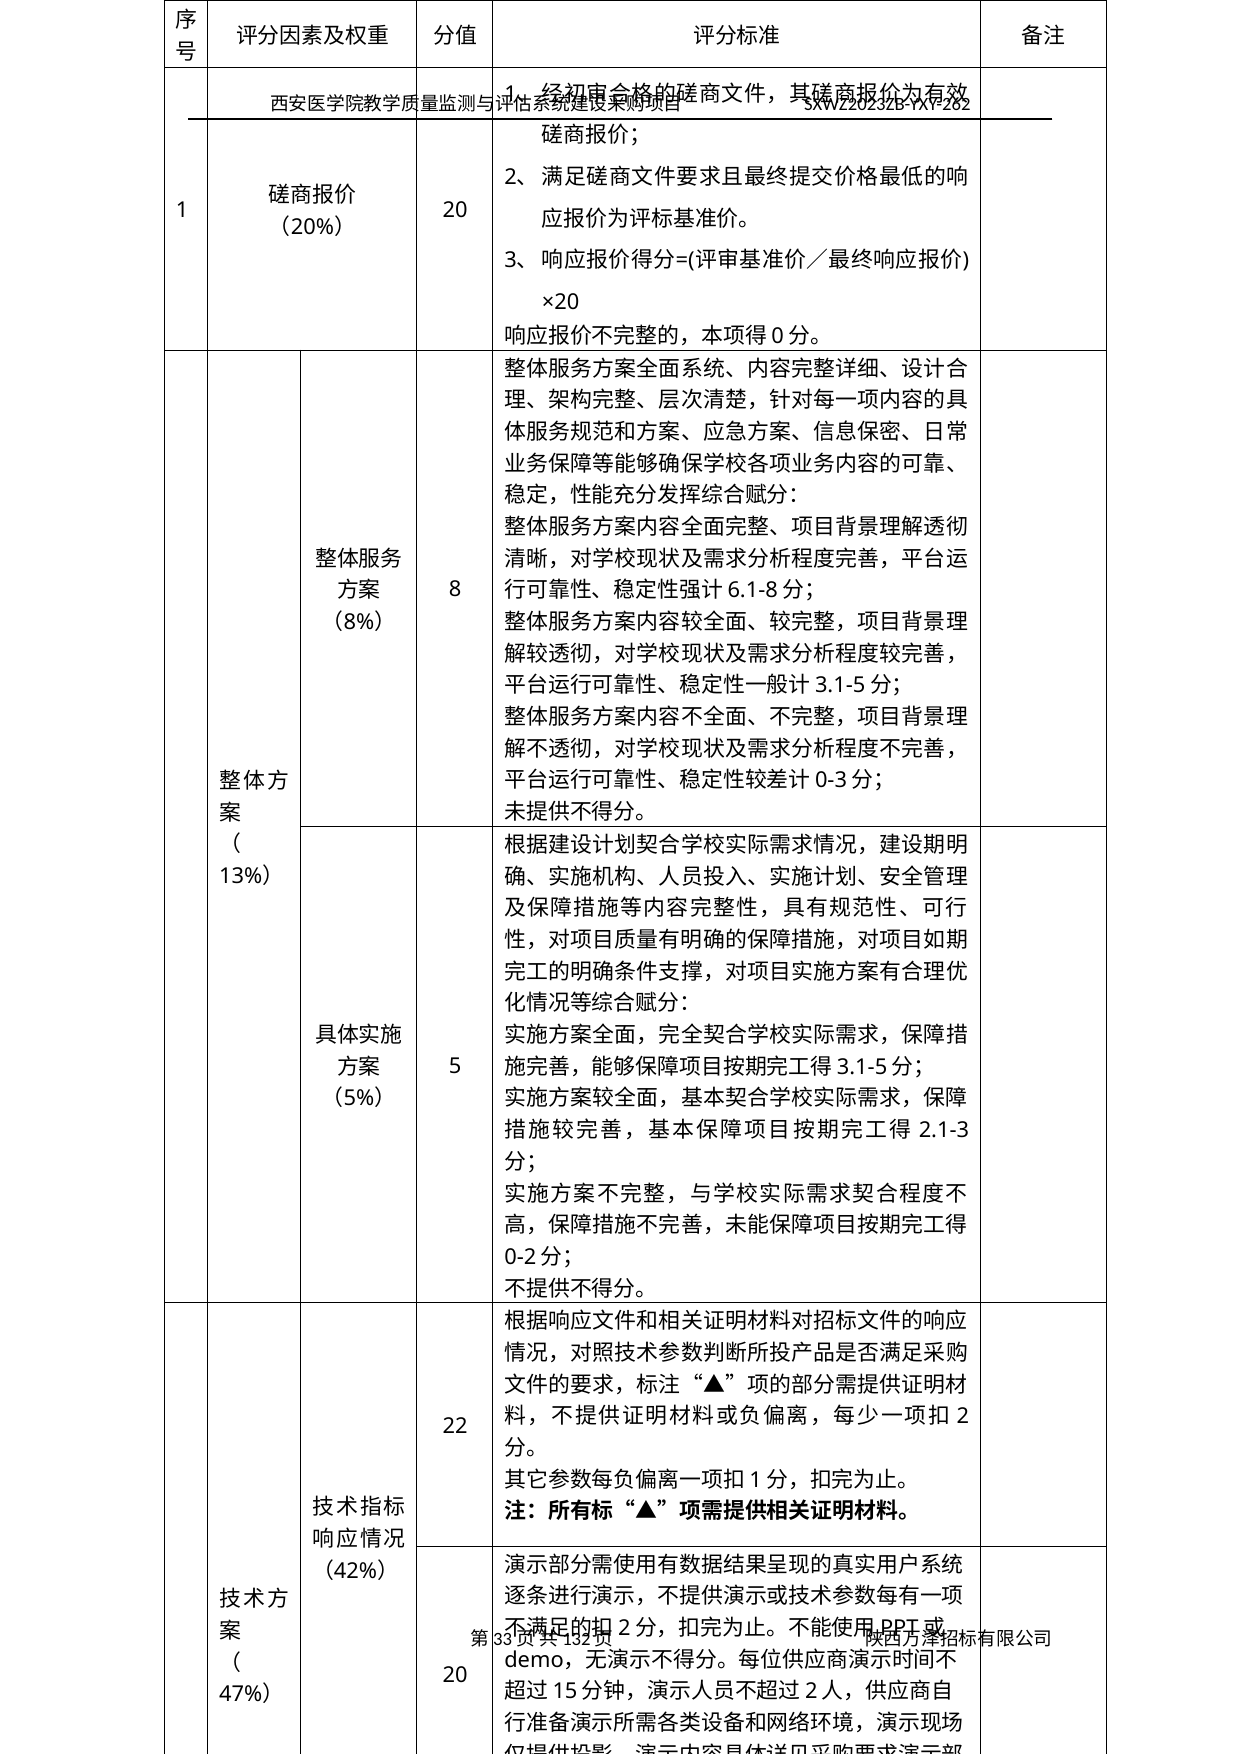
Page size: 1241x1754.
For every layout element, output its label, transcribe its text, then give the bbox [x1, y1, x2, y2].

table_cell 根据建设计划契合学校实际需求情况，建设期明确、实施机构、人员投入、实施计划、安全管理及保障措施等内容完整性，具有规范性、可行性，对项目质量有明确的保障措施，对项目如期完工的明确条件支撑，对项目实施方案有合理优化情况等综合赋分： 实施方案全面，完全契合学校实际需求，保障措施完善，能够保障项目按期完工得3.1-5分； 实施方案较全面，基本契合学校实际需求，保障措施较完善，基本保障项目按期完工得2.1-3分； 实施方案不完整，与学校实际需求契合程度不高，保障措施不完善，未能保障项目按期完工得0-2分； 不提供不得分。 [493, 827, 980, 1302]
table_header 评分因素及权重 [208, 1, 416, 67]
table_cell 演示部分需使用有数据结果呈现的真实用户系统逐条进行演示，不提供演示或技术参数每有一项不满足的扣2分，扣完为止。不能使用PPT或demo，无演示不得分。每位供应商演示时间不超过15分钟，演示人员不超过2人，供应商自行准备演示所需各类设备和网络环境，演示现场仅提供投影。演示内容具体详见采购要求演示部分具体内容。 [493, 1547, 980, 1754]
table_cell 整体服务方案（8%） [301, 351, 416, 826]
table_cell 技术方案（47%） [208, 1303, 300, 1754]
table_cell [981, 827, 1106, 1302]
table_cell [981, 1303, 1106, 1546]
table_cell 22 [417, 1303, 492, 1546]
table_cell 整体方案（13%） [208, 351, 300, 1302]
table_cell 1 [165, 68, 207, 349]
table_cell [981, 68, 1106, 349]
table_header 备注 [981, 1, 1106, 67]
table_cell 根据响应文件和相关证明材料对招标文件的响应情况，对照技术参数判断所投产品是否满足采购文件的要求，标注“▲”项的部分需提供证明材料，不提供证明材料或负偏离，每少一项扣2分。 其它参数每负偏离一项扣1分，扣完为止。 注：所有标“▲”项需提供相关证明材料。 [493, 1303, 980, 1546]
table_cell 磋商报价 （20%） [208, 68, 416, 349]
table_cell 技术指标响应情况（42%） [301, 1303, 416, 1754]
table_cell 20 [417, 1547, 492, 1754]
table_header 序号 [165, 1, 207, 67]
table_cell [981, 1547, 1106, 1754]
table_cell 8 [417, 351, 492, 826]
table_header 分值 [417, 1, 492, 67]
table_cell 20 [417, 68, 492, 349]
table_cell [165, 351, 207, 1302]
table_cell 整体服务方案全面系统、内容完整详细、设计合理、架构完整、层次清楚，针对每一项内容的具体服务规范和方案、应急方案、信息保密、日常业务保障等能够确保学校各项业务内容的可靠、稳定，性能充分发挥综合赋分： 整体服务方案内容全面完整、项目背景理解透彻清晰，对学校现状及需求分析程度完善，平台运行可靠性、稳定性强计6.1-8分； 整体服务方案内容较全面、较完整，项目背景理解较透彻，对学校现状及需求分析程度较完善，平台运行可靠性、稳定性一般计3.1-5分； 整体服务方案内容不全面、不完整，项目背景理解不透彻，对学校现状及需求分析程度不完善，平台运行可靠性、稳定性较差计0-3分； 未提供不得分。 [493, 351, 980, 826]
table_cell 具体实施方案（5%） [301, 827, 416, 1302]
table_cell [165, 1303, 207, 1754]
table_cell 经初审合格的磋商文件，其磋商报价为有效磋商报价； 满足磋商文件要求且最终提交价格最低的响应报价为评标基准价。 响应报价得分=(评审基准价／最终响应报价)×20 响应报价不完整的，本项得0分。 [493, 68, 980, 349]
table_cell 5 [417, 827, 492, 1302]
table_header 评分标准 [493, 1, 980, 67]
table_cell [981, 351, 1106, 826]
